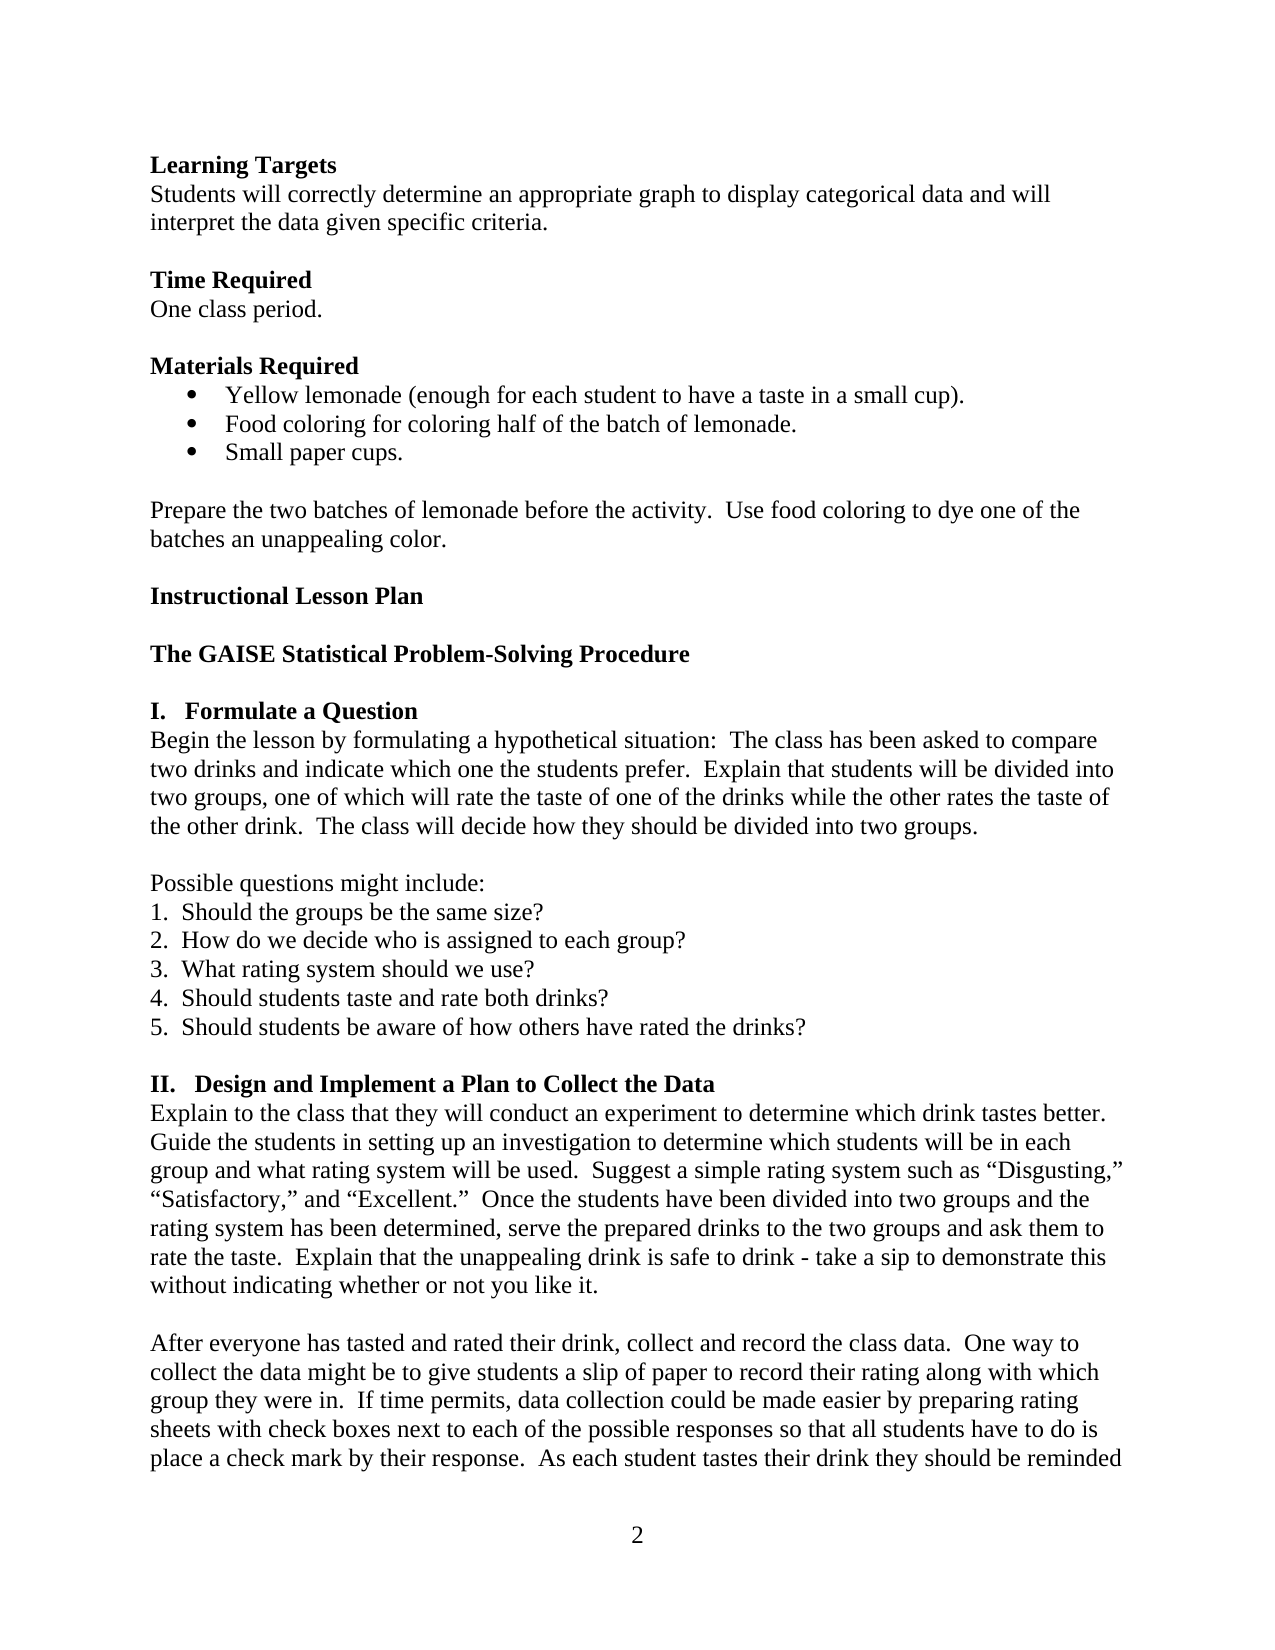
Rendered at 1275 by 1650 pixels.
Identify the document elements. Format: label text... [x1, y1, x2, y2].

text Learning Targets [150, 150, 1125, 179]
text I. Formulate a Question [150, 696, 1125, 725]
text Instructional Lesson Plan [150, 581, 1125, 610]
text Prepare the two batches of lemonade before the activity. Use food coloring to dye one of the batches an unappealing color. [150, 495, 1125, 552]
text Materials Required [150, 351, 1125, 380]
list Food coloring for coloring half of the batch of lemonade. [187, 409, 1125, 437]
text 3. What rating system should we use? [150, 954, 1125, 983]
text Begin the lesson by formulating a hypothetical situation: The class has been asked to compare two drinks and indicate which one the students prefer. Explain that students will be divided into two groups, one of which will rate the taste of one of the drinks while the other rates the taste of the other drink. The class will decide how they should be divided into two groups. [150, 725, 1125, 840]
text Time Required [150, 265, 1125, 294]
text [150, 1328, 1125, 1472]
text II. Design and Implement a Plan to Collect the Data [150, 1069, 1125, 1098]
text 5. Should students be aware of how others have rated the drinks? [150, 1012, 1125, 1041]
text 2. How do we decide who is assigned to each group? [150, 926, 1125, 954]
text Students will correctly determine an appropriate graph to display categorical data and will interpret the data given specific criteria. [150, 179, 1125, 236]
text The GAISE Statistical Problem-Solving Procedure [150, 639, 1125, 667]
list Yellow lemonade (enough for each student to have a taste in a small cup). [187, 380, 1125, 409]
list Small paper cups. [187, 437, 1125, 466]
text 1. Should the groups be the same size? [150, 897, 1125, 926]
text Possible questions might include: [150, 868, 1125, 897]
text 4. Should students taste and rate both drinks? [150, 983, 1125, 1012]
text Explain to the class that they will conduct an experiment to determine which drink tastes better. Guide the students in setting up an investigation to determine which students will be in each group and what rating system will be used. Suggest a simple rating system such as “Disgusting,” “Satisfactory,” and “Excellent.” Once the students have been divided into two groups and the rating system has been determined, serve the prepared drinks to the two groups and ask them to rate the taste. Explain that the unappealing drink is safe to drink - take a sip to demonstrate this without indicating whether or not you like it. [150, 1098, 1125, 1299]
text One class period. [150, 294, 1125, 322]
